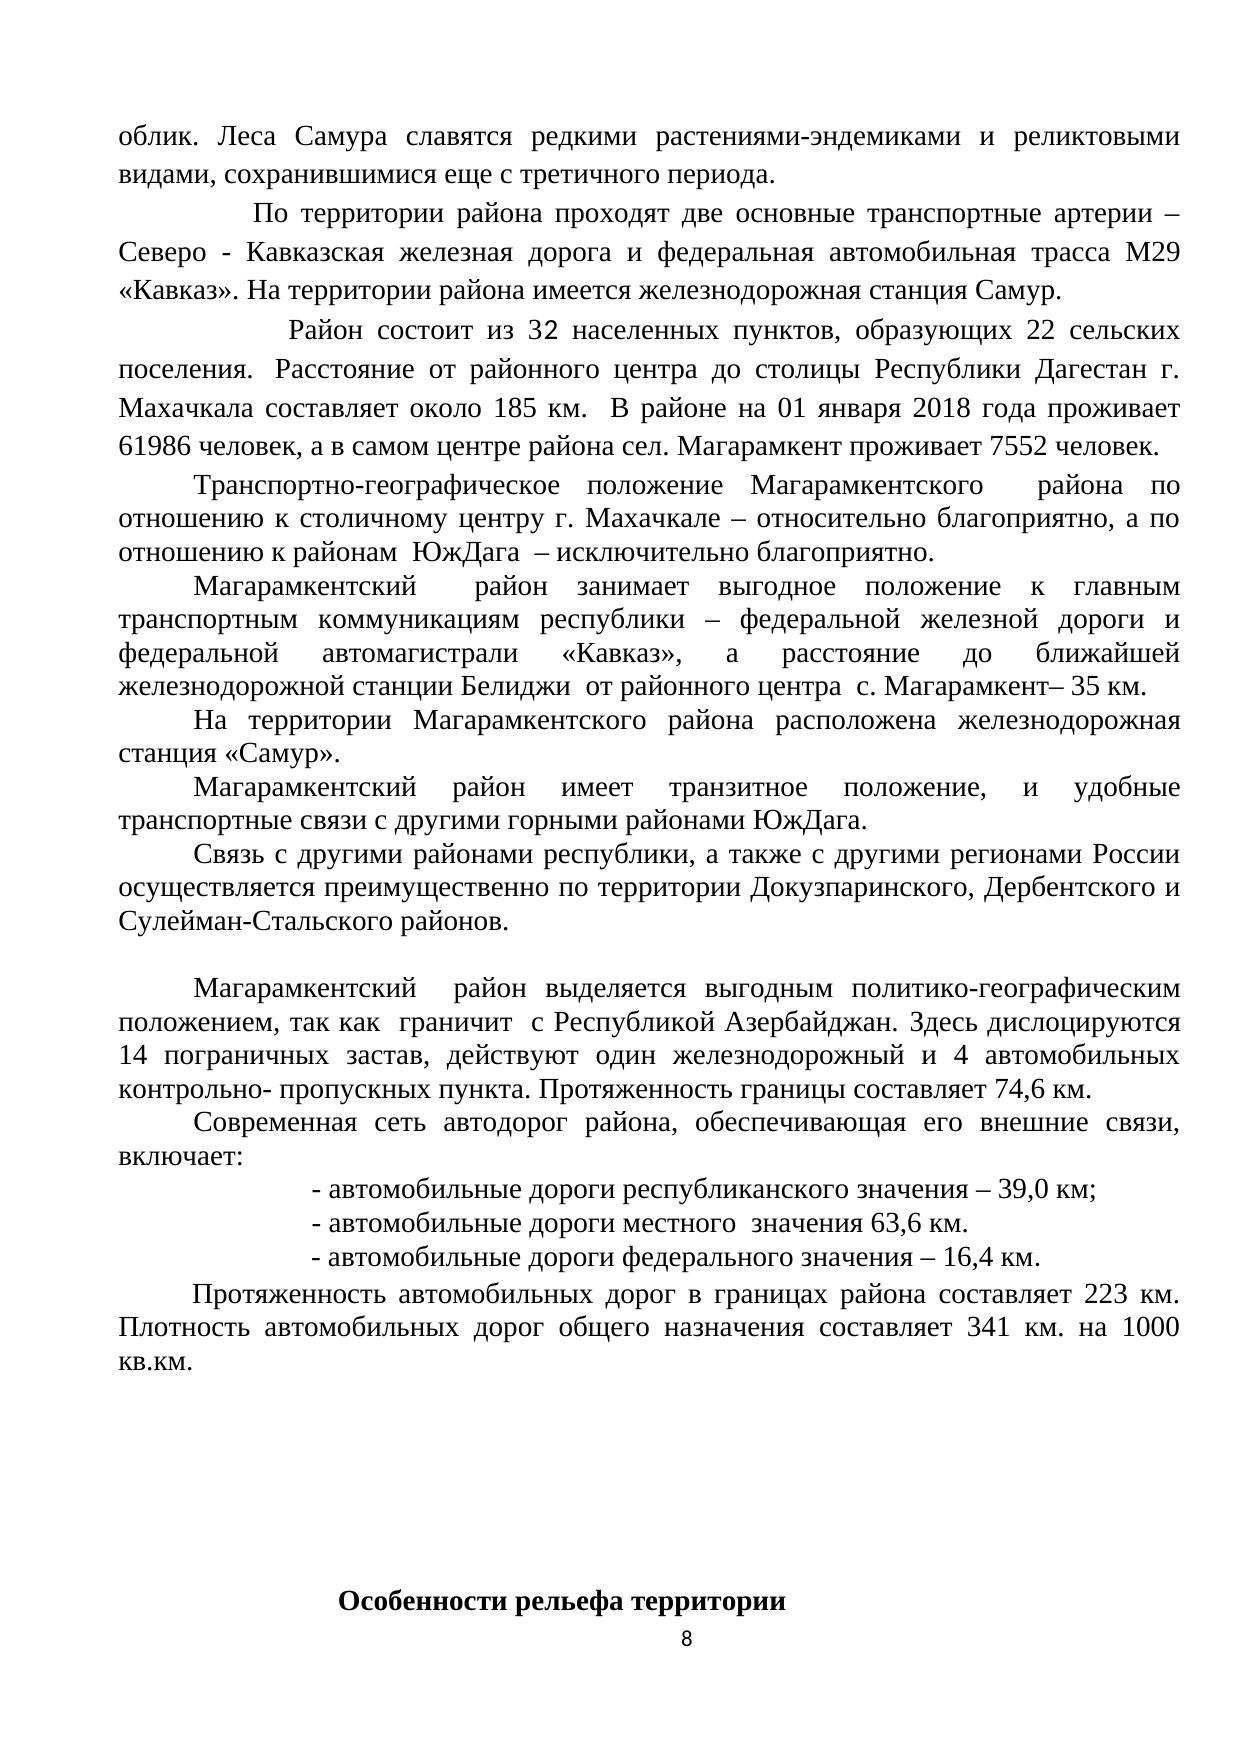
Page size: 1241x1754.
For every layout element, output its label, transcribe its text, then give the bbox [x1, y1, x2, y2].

text По территории района проходят две основные транспортные артерии – Северо - Кавказская железная дорога и федеральная автомобильная трасса М29 «Кавказ». На территории района имеется железнодорожная станция Самур. [118, 195, 1181, 306]
text Магарамкентский район выделяется выгодным политико-географическим положением, так как граничит с Республикой Азербайджан. Здесь дислоцируются 14 пограничных застав, действуют один железнодорожный и 4 автомобильных контрольно- пропускных пункта. Протяженность границы составляет 74,6 км. [118, 970, 1181, 1104]
text Связь с другими районами республики, а также с другими регионами России осуществляется преимущественно по территории Докузпаринского, Дербентского и Сулейман-Стальского районов. [118, 836, 1181, 937]
text Современная сеть автодорог района, обеспечивающая его внешние связи, включает: [118, 1104, 1181, 1171]
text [118, 118, 1181, 190]
text Особенности рельефа территории [118, 1583, 1181, 1616]
text На территории Магарамкентского района расположена железнодорожная станция «Самур». [118, 702, 1181, 769]
text Магарамкентский район занимает выгодное положение к главным транспортным коммуникациям республики – федеральной железной дороги и федеральной автомагистрали «Кавказ», а расстояние до ближайшей железнодорожной станции Белиджи от районного центра с. Магарамкент– 35 км. [118, 568, 1181, 702]
text - автомобильные дороги федерального значения – 16,4 км. [118, 1238, 1181, 1274]
text Район состоит из 32 населенных пунктов, образующих 22 сельских поселения. Расстояние от районного центра до столицы Республики Дагестан г. Махачкала составляет около 185 км. В районе на 01 января 2018 года проживает 61986 человек, а в самом центре района сел. Магарамкент проживает 7552 человек. [118, 311, 1181, 462]
text Транспортно-географическое положение Магарамкентского района по отношению к столичному центру г. Махачкале – относительно благоприятно, а по отношению к районам ЮжДага – исключительно благоприятно. [118, 467, 1181, 568]
text Магарамкентский район имеет транзитное положение, и удобные транспортные связи с другими горными районами ЮжДага. [118, 769, 1181, 836]
text - автомобильные дороги местного значения 63,6 км. [237, 1205, 1181, 1238]
text - автомобильные дороги республиканского значения – 39,0 км; [237, 1171, 1181, 1205]
text Протяженность автомобильных дорог в границах района составляет 223 км. Плотность автомобильных дорог общего назначения составляет 341 км. на 1000 кв.км. [118, 1276, 1181, 1377]
